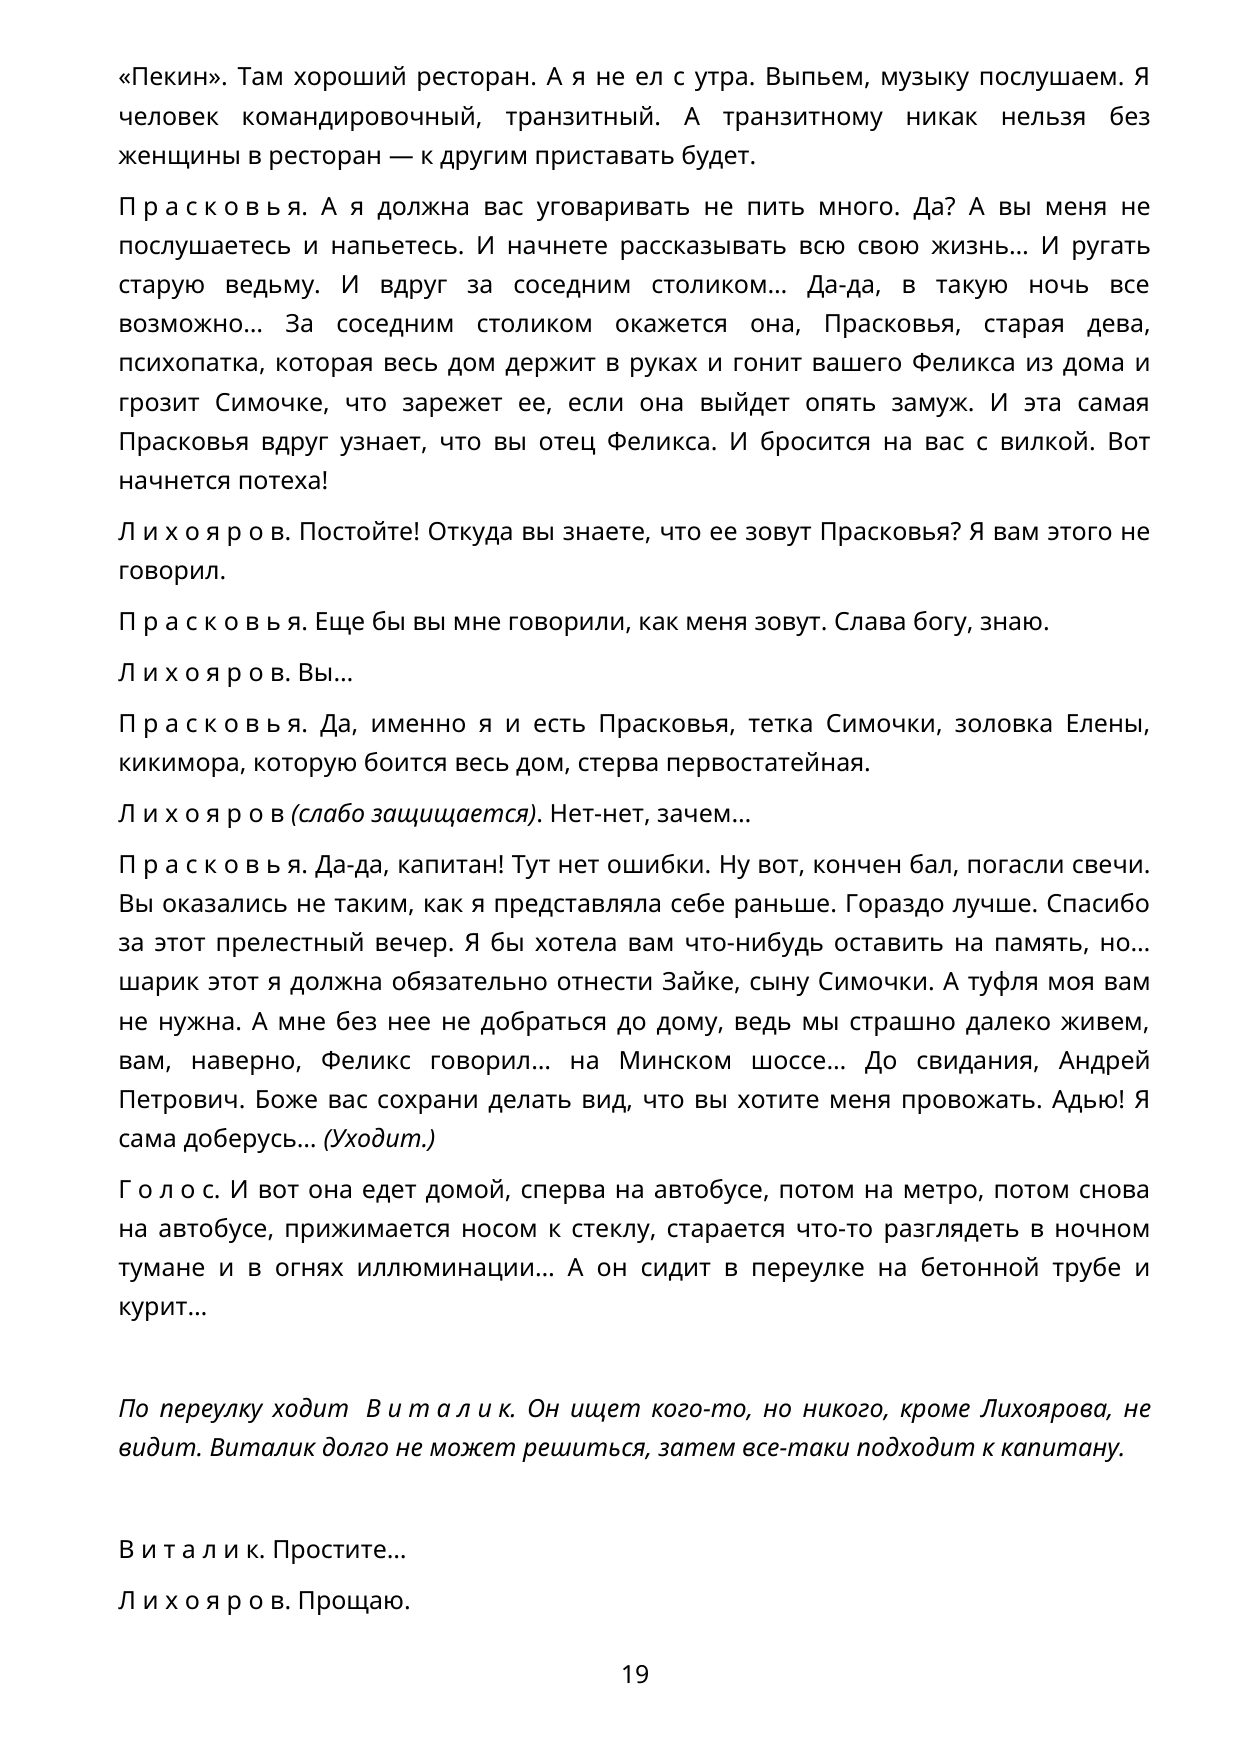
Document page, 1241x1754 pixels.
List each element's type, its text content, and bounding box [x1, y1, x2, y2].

text П р а с к о в ь я. Еще бы вы мне говорили, как меня зовут. Слава богу, знаю. [118, 603, 1152, 638]
text Л и х о я р о в. Вы… [118, 654, 1152, 688]
text П р а с к о в ь я. Да, именно я и есть Прасковья, тетка Симочки, золовка Елены, кикимора, которую боится весь дом, стерва первостатейная. [118, 705, 1152, 779]
text П р а с к о в ь я. А я должна вас уговаривать не пить много. Да? А вы меня не послушаетесь и напьетесь. И начнете рассказывать всю свою жизнь… И ругать старую ведьму. И вдруг за соседним столиком… Да-да, в такую ночь все возможно… За соседним столиком окажется она, Прасковья, старая дева, психопатка, которая весь дом держит в руках и гонит вашего Феликса из дома и грозит Симочке, что зарежет ее, если она выйдет опять замуж. И эта самая Прасковья вдруг узнает, что вы отец Феликса. И бросится на вас с вилкой. Вот начнется потеха! [118, 188, 1152, 497]
text Л и х о я р о в (слабо защищается). Нет-нет, зачем… [118, 796, 1152, 829]
text Л и х о я р о в. Прощаю. [118, 1583, 1152, 1617]
text В и т а л и к. Простите… [118, 1532, 1152, 1566]
text П р а с к о в ь я. Да-да, капитан! Тут нет ошибки. Ну вот, кончен бал, погасли свечи. Вы оказались не таким, как я представляла себе раньше. Гораздо лучше. Спасибо за этот прелестный вечер. Я бы хотела вам что-нибудь оставить на память, но… шарик этот я должна обязательно отнести Зайке, сыну Симочки. А туфля моя вам не нужна. А мне без нее не добраться до дому, ведь мы страшно далеко живем, вам, наверно, Феликс говорил… на Минском шоссе… До свидания, Андрей Петрович. Боже вас сохрани делать вид, что вы хотите меня провожать. Адью! Я сама доберусь… (Уходит.) [118, 846, 1152, 1155]
text По переулку ходит В и т а л и к. Он ищет кого-то, но никого, кроме Лихоярова, не видит. Виталик долго не может решиться, затем все-таки подходит к капитану. [118, 1391, 1152, 1464]
text Г о л о с. И вот она едет домой, сперва на автобусе, потом на метро, потом снова на автобусе, прижимается носом к стеклу, старается что-то разглядеть в ночном тумане и в огнях иллюминации… А он сидит в переулке на бетонной трубе и курит… [118, 1172, 1152, 1323]
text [118, 59, 1152, 171]
text Л и х о я р о в. Постойте! Откуда вы знаете, что ее зовут Прасковья? Я вам этого не говорил. [118, 513, 1152, 587]
